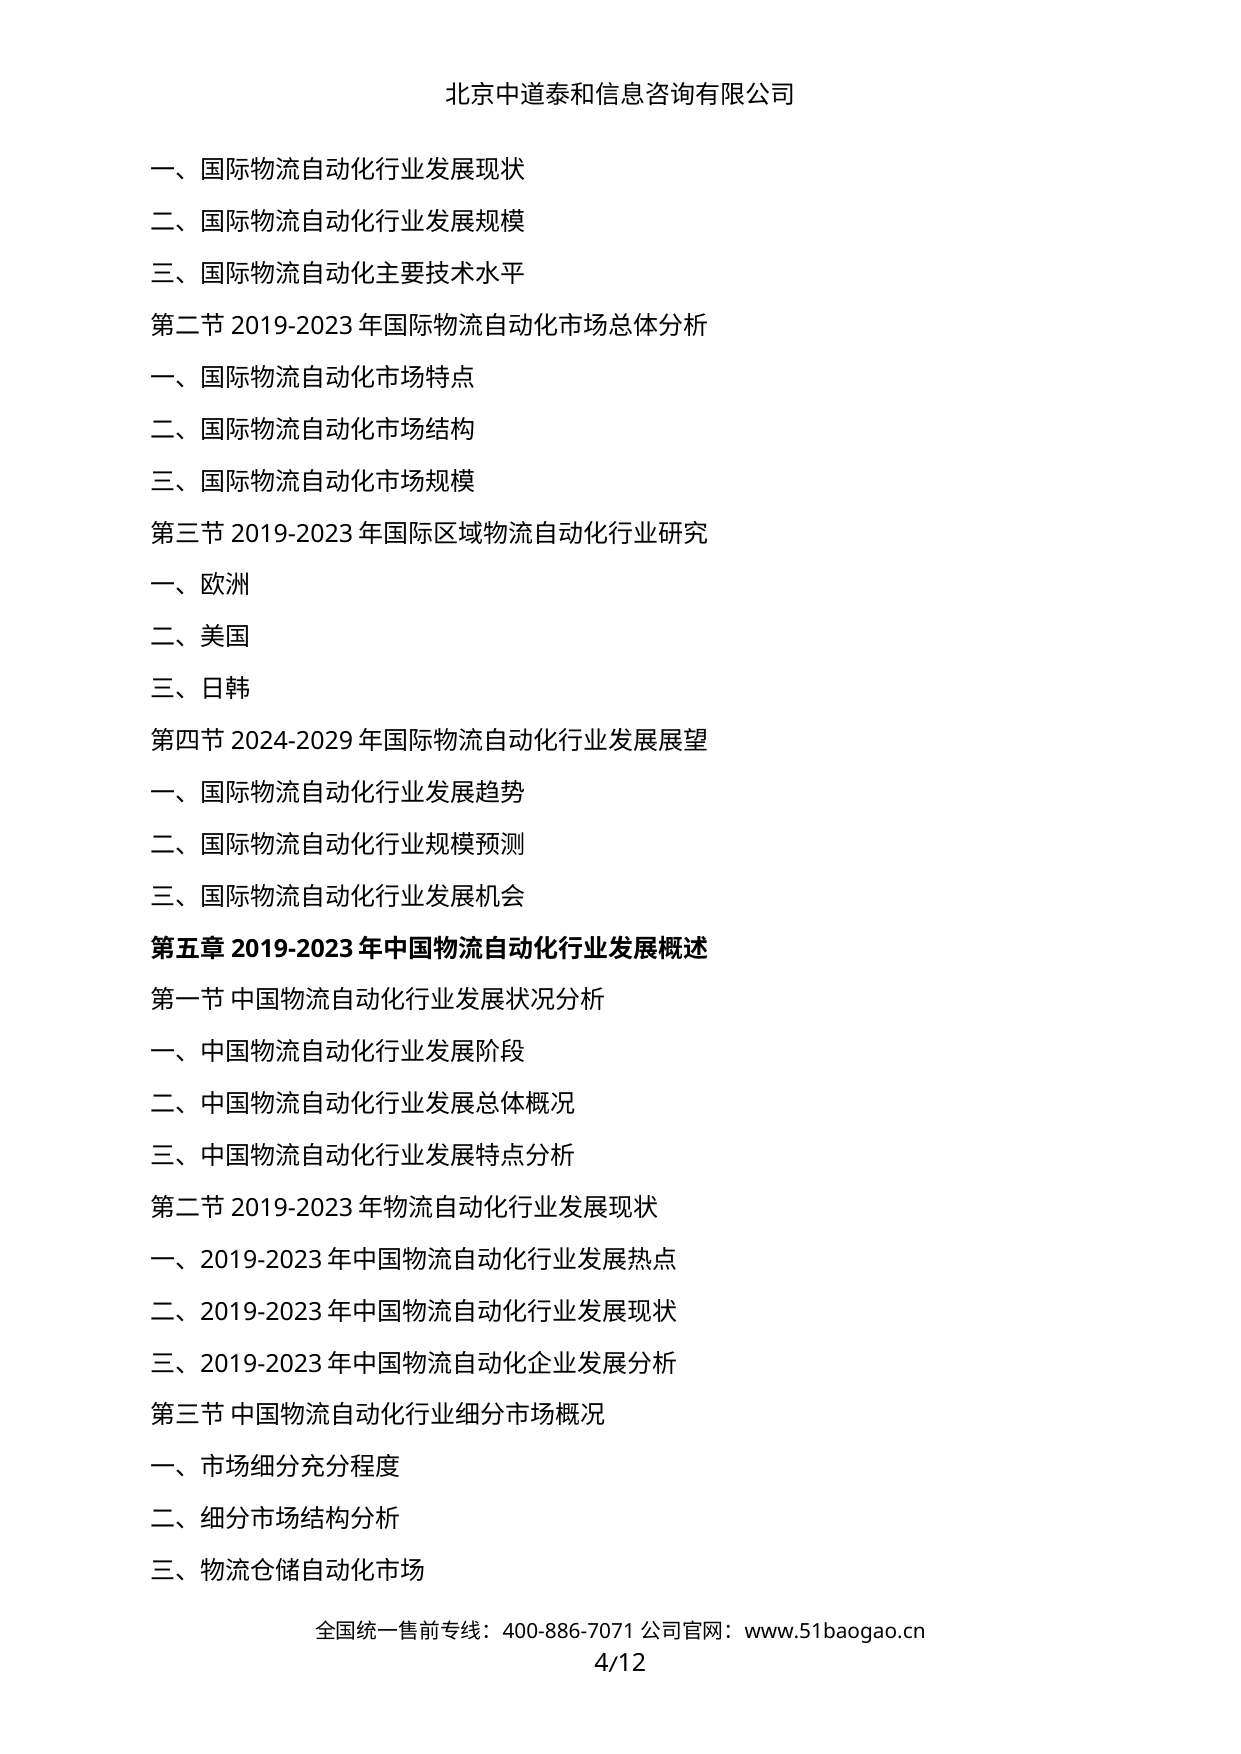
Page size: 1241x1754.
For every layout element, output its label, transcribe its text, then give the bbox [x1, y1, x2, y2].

text 三、国际物流自动化主要技术水平 [150, 254, 1090, 290]
text 一、国际物流自动化行业发展趋势 [150, 772, 1090, 809]
text 第四节 2024-2029年国际物流自动化行业发展展望 [150, 721, 1090, 757]
text 三、日韩 [150, 669, 1090, 705]
text 三、国际物流自动化行业发展机会 [150, 876, 1090, 912]
text 一、国际物流自动化行业发展现状 [150, 150, 1090, 186]
text 三、2019-2023年中国物流自动化企业发展分析 [150, 1343, 1090, 1379]
text 第三节 2019-2023年国际区域物流自动化行业研究 [150, 513, 1090, 549]
text 一、欧洲 [150, 565, 1090, 601]
text 一、2019-2023年中国物流自动化行业发展热点 [150, 1239, 1090, 1276]
text 一、国际物流自动化市场特点 [150, 357, 1090, 394]
text 二、细分市场结构分析 [150, 1499, 1090, 1535]
text 二、国际物流自动化行业发展规模 [150, 202, 1090, 238]
text 二、2019-2023年中国物流自动化行业发展现状 [150, 1291, 1090, 1327]
text 二、国际物流自动化市场结构 [150, 409, 1090, 446]
text 二、国际物流自动化行业规模预测 [150, 824, 1090, 861]
text 二、中国物流自动化行业发展总体概况 [150, 1084, 1090, 1120]
text 三、国际物流自动化市场规模 [150, 461, 1090, 497]
text 二、美国 [150, 617, 1090, 653]
text 一、市场细分充分程度 [150, 1447, 1090, 1483]
text 第三节 中国物流自动化行业细分市场概况 [150, 1395, 1090, 1431]
text 三、中国物流自动化行业发展特点分析 [150, 1136, 1090, 1172]
text 一、中国物流自动化行业发展阶段 [150, 1032, 1090, 1068]
text 三、物流仓储自动化市场 [150, 1551, 1090, 1587]
text 第五章 2019-2023年中国物流自动化行业发展概述 [150, 928, 1090, 964]
text 第二节 2019-2023年物流自动化行业发展现状 [150, 1187, 1090, 1224]
text 第二节 2019-2023年国际物流自动化市场总体分析 [150, 306, 1090, 342]
text 第一节 中国物流自动化行业发展状况分析 [150, 980, 1090, 1016]
